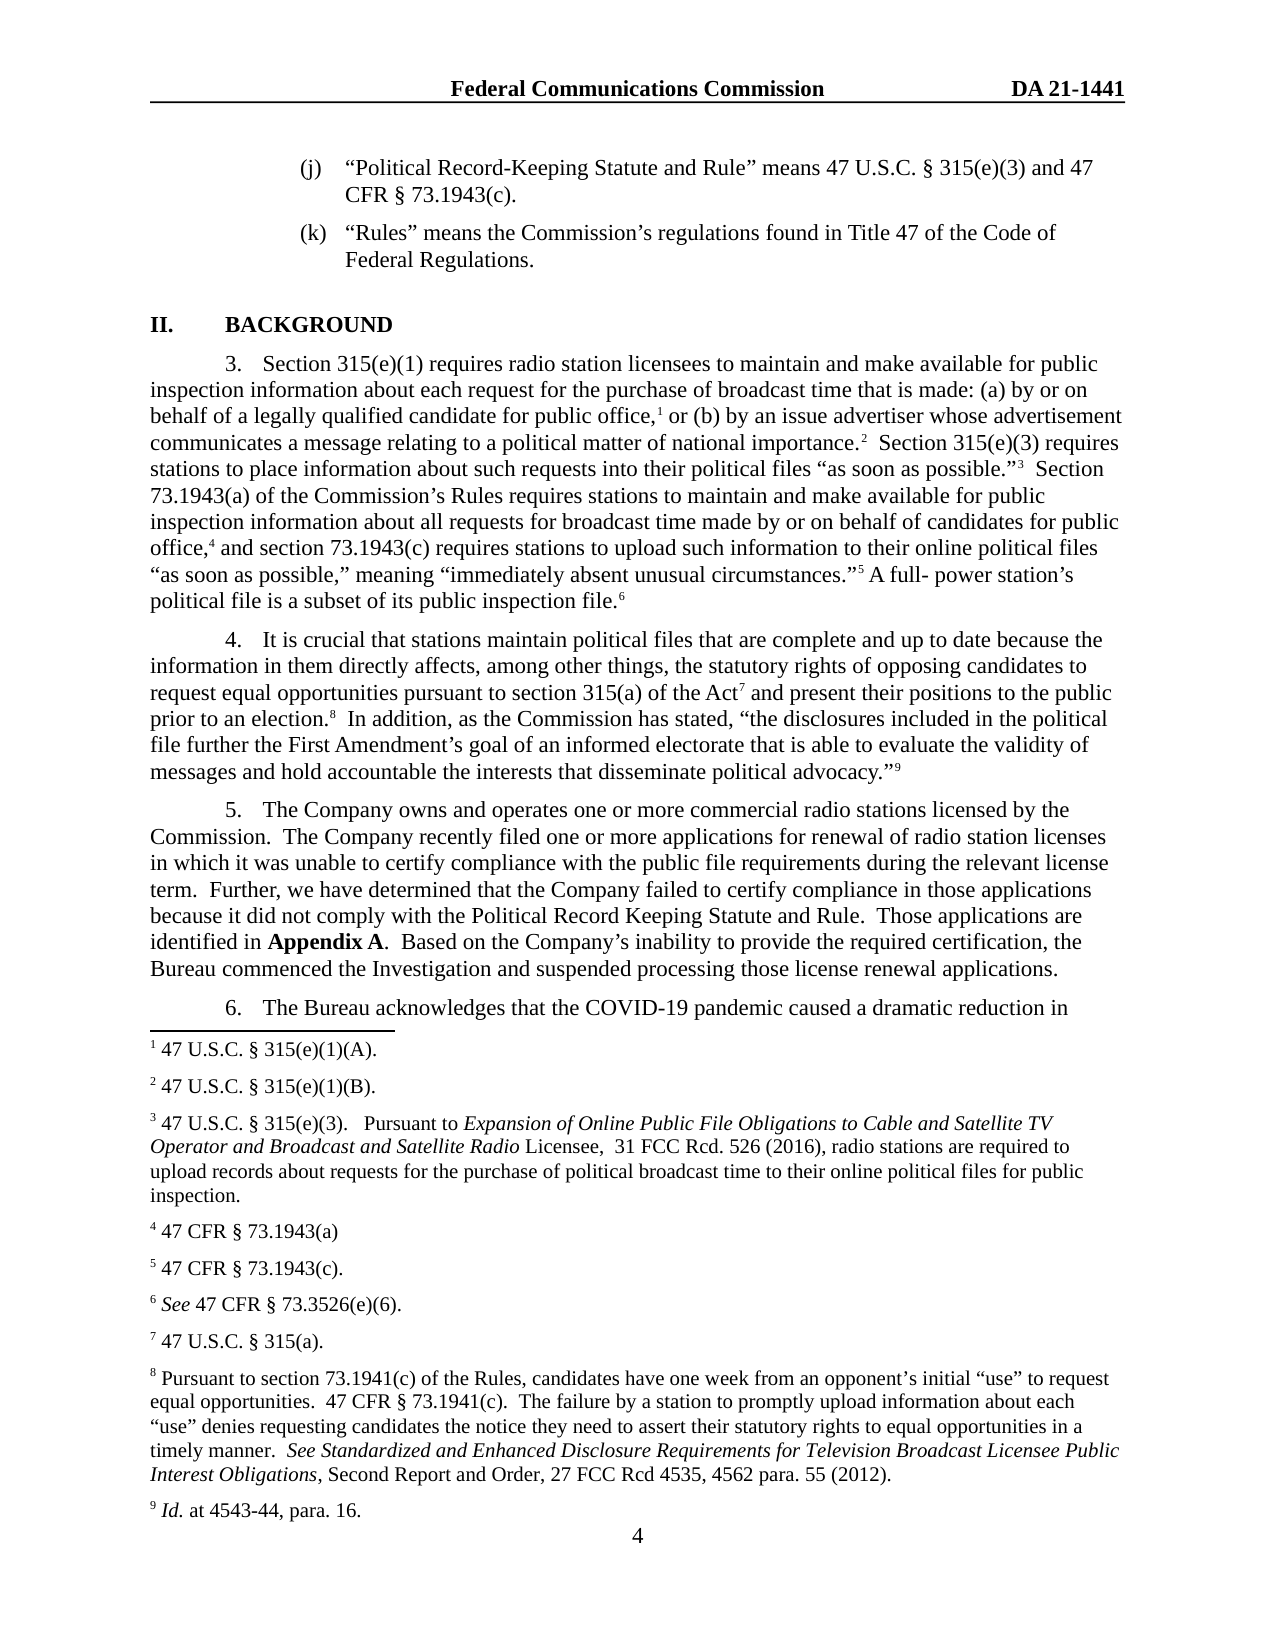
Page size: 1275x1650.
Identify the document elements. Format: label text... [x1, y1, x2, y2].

text It is crucial that stations maintain political files that are complete and up to date because the information in them directly affects, among other things, the statutory rights of opposing candidates to request equal opportunities pursuant to section 315(a) of the Act and present their positions to the public prior to an election. In addition, as the Commission has stated, “the disclosures included in the political file further the First Amendment’s goal of an informed electorate that is able to evaluate the validity of messages and hold accountable the interests that disseminate political advocacy.” [150, 626, 1125, 784]
text The Company owns and operates one or more commercial radio stations licensed by the Commission. The Company recently filed one or more applications for renewal of radio station licenses in which it was unable to certify compliance with the public file requirements during the relevant license term. Further, we have determined that the Company failed to certify compliance in those applications because it did not comply with the Political Record Keeping Statute and Rule. Those applications are identified in Appendix A. Based on the Company’s inability to provide the required certification, the Bureau commenced the Investigation and suspended processing those license renewal applications. [150, 797, 1125, 981]
list “Political Record-Keeping Statute and Rule” means 47 U.S.C. § 315(e)(3) and 47 CFR § 73.1943(c). [300, 154, 1125, 207]
text Section 315(e)(1) requires radio station licensees to maintain and make available for public inspection information about each request for the purchase of broadcast time that is made: (a) by or on behalf of a legally qualified candidate for public office, or (b) by an issue advertiser whose advertisement communicates a message relating to a political matter of national importance. Section 315(e)(3) requires stations to place information about such requests into their political files “as soon as possible.” Section 73.1943(a) of the Commission’s Rules requires stations to maintain and make available for public inspection information about all requests for broadcast time made by or on behalf of candidates for public office, and section 73.1943(c) requires stations to upload such information to their online political files “as soon as possible,” meaning “immediately absent unusual circumstances.” A full- power station’s political file is a subset of its public inspection file. [150, 350, 1125, 613]
subtitle BACKGROUND [150, 311, 1125, 337]
list “Rules” means the Commission’s regulations found in Title 47 of the Code of Federal Regulations. [300, 219, 1125, 272]
